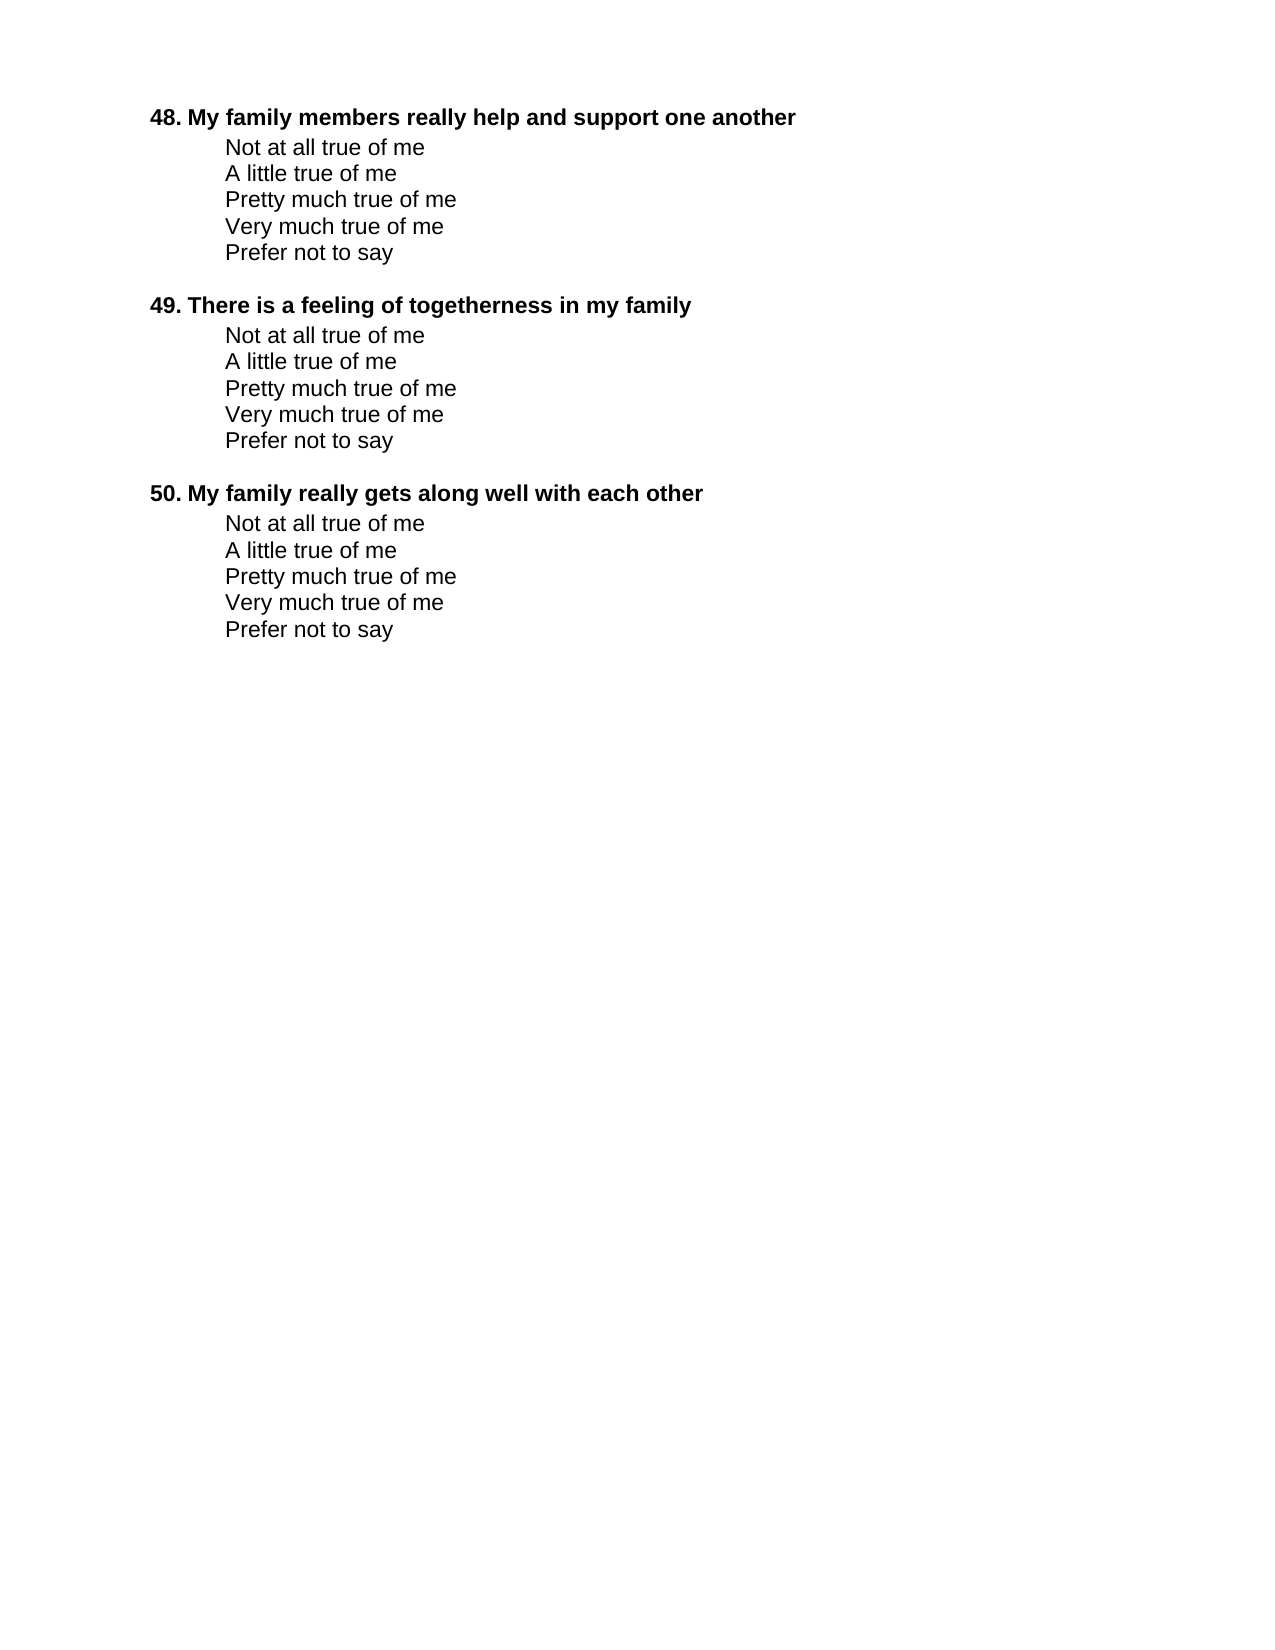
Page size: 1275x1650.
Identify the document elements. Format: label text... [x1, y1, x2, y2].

list Very much true of me [187, 401, 1125, 427]
list Prefer not to say [187, 239, 1125, 265]
list Very much true of me [187, 589, 1125, 616]
list Prefer not to say [187, 427, 1125, 454]
list Not at all true of me [187, 134, 1125, 160]
list Prefer not to say [187, 616, 1125, 642]
list My family members really help and support one another [150, 103, 1125, 130]
list Pretty much true of me [187, 186, 1125, 213]
list Very much true of me [187, 213, 1125, 239]
list Not at all true of me [187, 322, 1125, 348]
list Pretty much true of me [187, 375, 1125, 401]
list My family really gets along well with each other [150, 480, 1125, 506]
list A little true of me [187, 537, 1125, 563]
list There is a feeling of togetherness in my family [150, 292, 1125, 318]
list Pretty much true of me [187, 563, 1125, 589]
list Not at all true of me [225, 510, 1125, 537]
list A little true of me [187, 348, 1125, 375]
list A little true of me [187, 160, 1125, 186]
